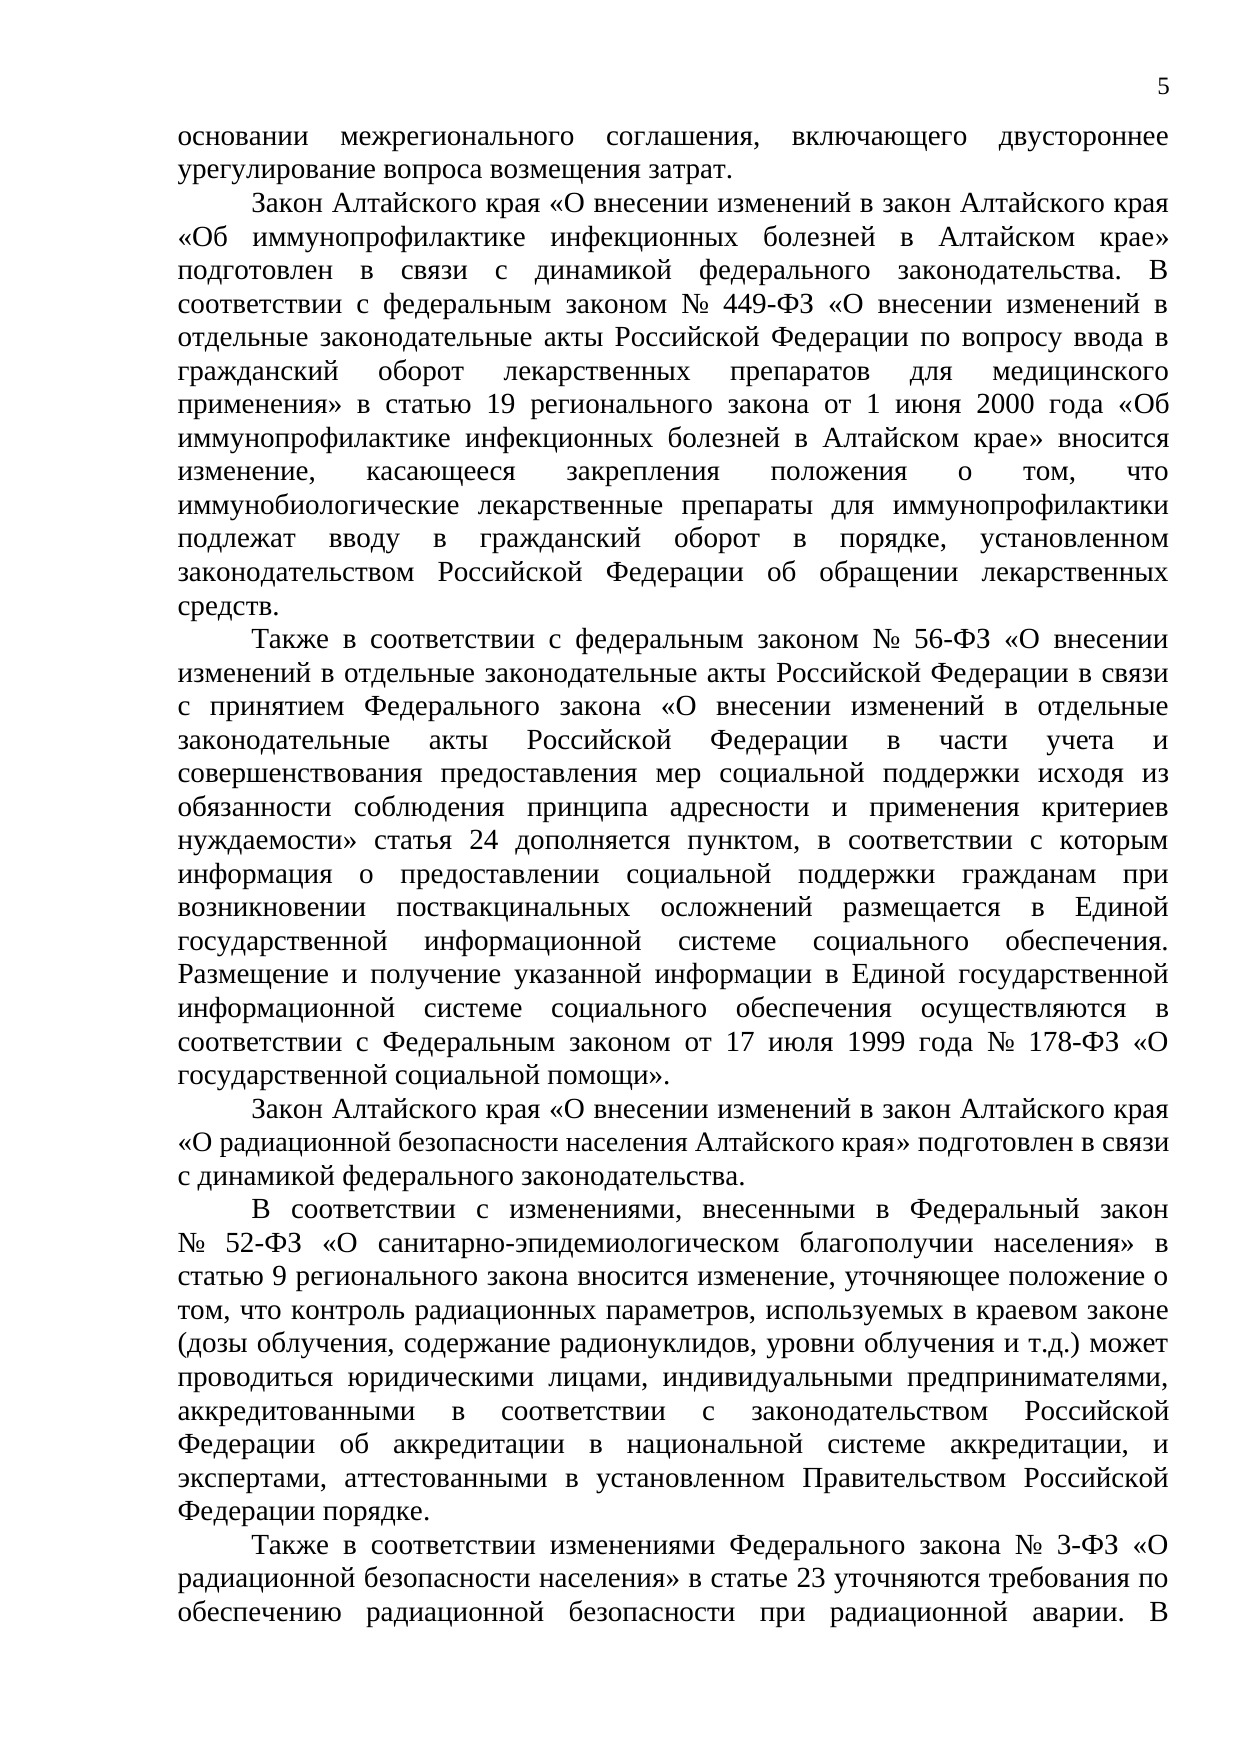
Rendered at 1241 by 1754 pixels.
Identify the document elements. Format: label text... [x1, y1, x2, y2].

text Закон Алтайского края «О внесении изменений в закон Алтайского края «О радиационной безопасности населения Алтайского края» подготовлен в связи с динамикой федерального законодательства. [177, 1091, 1169, 1191]
text Закон Алтайского края «О внесении изменений в закон Алтайского края «Об иммунопрофилактике инфекционных болезней в Алтайском крае» подготовлен в связи с динамикой федерального законодательства. В соответствии с федеральным законом № 449-ФЗ «О внесении изменений в отдельные законодательные акты Российской Федерации по вопросу ввода в гражданский оборот лекарственных препаратов для медицинского применения» в статью 19 регионального закона от 1 июня 2000 года «Об иммунопрофилактике инфекционных болезней в Алтайском крае» вносится изменение, касающееся закрепления положения о том, что иммунобиологические лекарственные препараты для иммунопрофилактики подлежат вводу в гражданский оборот в порядке, установленном законодательством Российской Федерации об обращении лекарственных средств. [177, 185, 1169, 621]
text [177, 118, 1169, 185]
text Также в соответствии с федеральным законом № 56-ФЗ «О внесении изменений в отдельные законодательные акты Российской Федерации в связи с принятием Федерального закона «О внесении изменений в отдельные законодательные акты Российской Федерации в части учета и совершенствования предоставления мер социальной поддержки исходя из обязанности соблюдения принципа адресности и применения критериев нуждаемости» статья 24 дополняется пунктом, в соответствии с которым информация о предоставлении социальной поддержки гражданам при возникновении поствакцинальных осложнений размещается в Единой государственной информационной системе социального обеспечения. Размещение и получение указанной информации в Единой государственной информационной системе социального обеспечения осуществляются в соответствии с Федеральным законом от 17 июля 1999 года № 178-ФЗ «О государственной социальной помощи». [177, 621, 1169, 1091]
text В соответствии с изменениями, внесенными в Федеральный закон № 52-ФЗ «О санитарно-эпидемиологическом благополучии населения» в статью 9 регионального закона вносится изменение, уточняющее положение о том, что контроль радиационных параметров, используемых в краевом законе (дозы облучения, содержание радионуклидов, уровни облучения и т.д.) может проводиться юридическими лицами, индивидуальными предпринимателями, аккредитованными в соответствии с законодательством Российской Федерации об аккредитации в национальной системе аккредитации, и экспертами, аттестованными в установленном Правительством Российской Федерации порядке. [177, 1191, 1169, 1527]
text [177, 1527, 1169, 1627]
